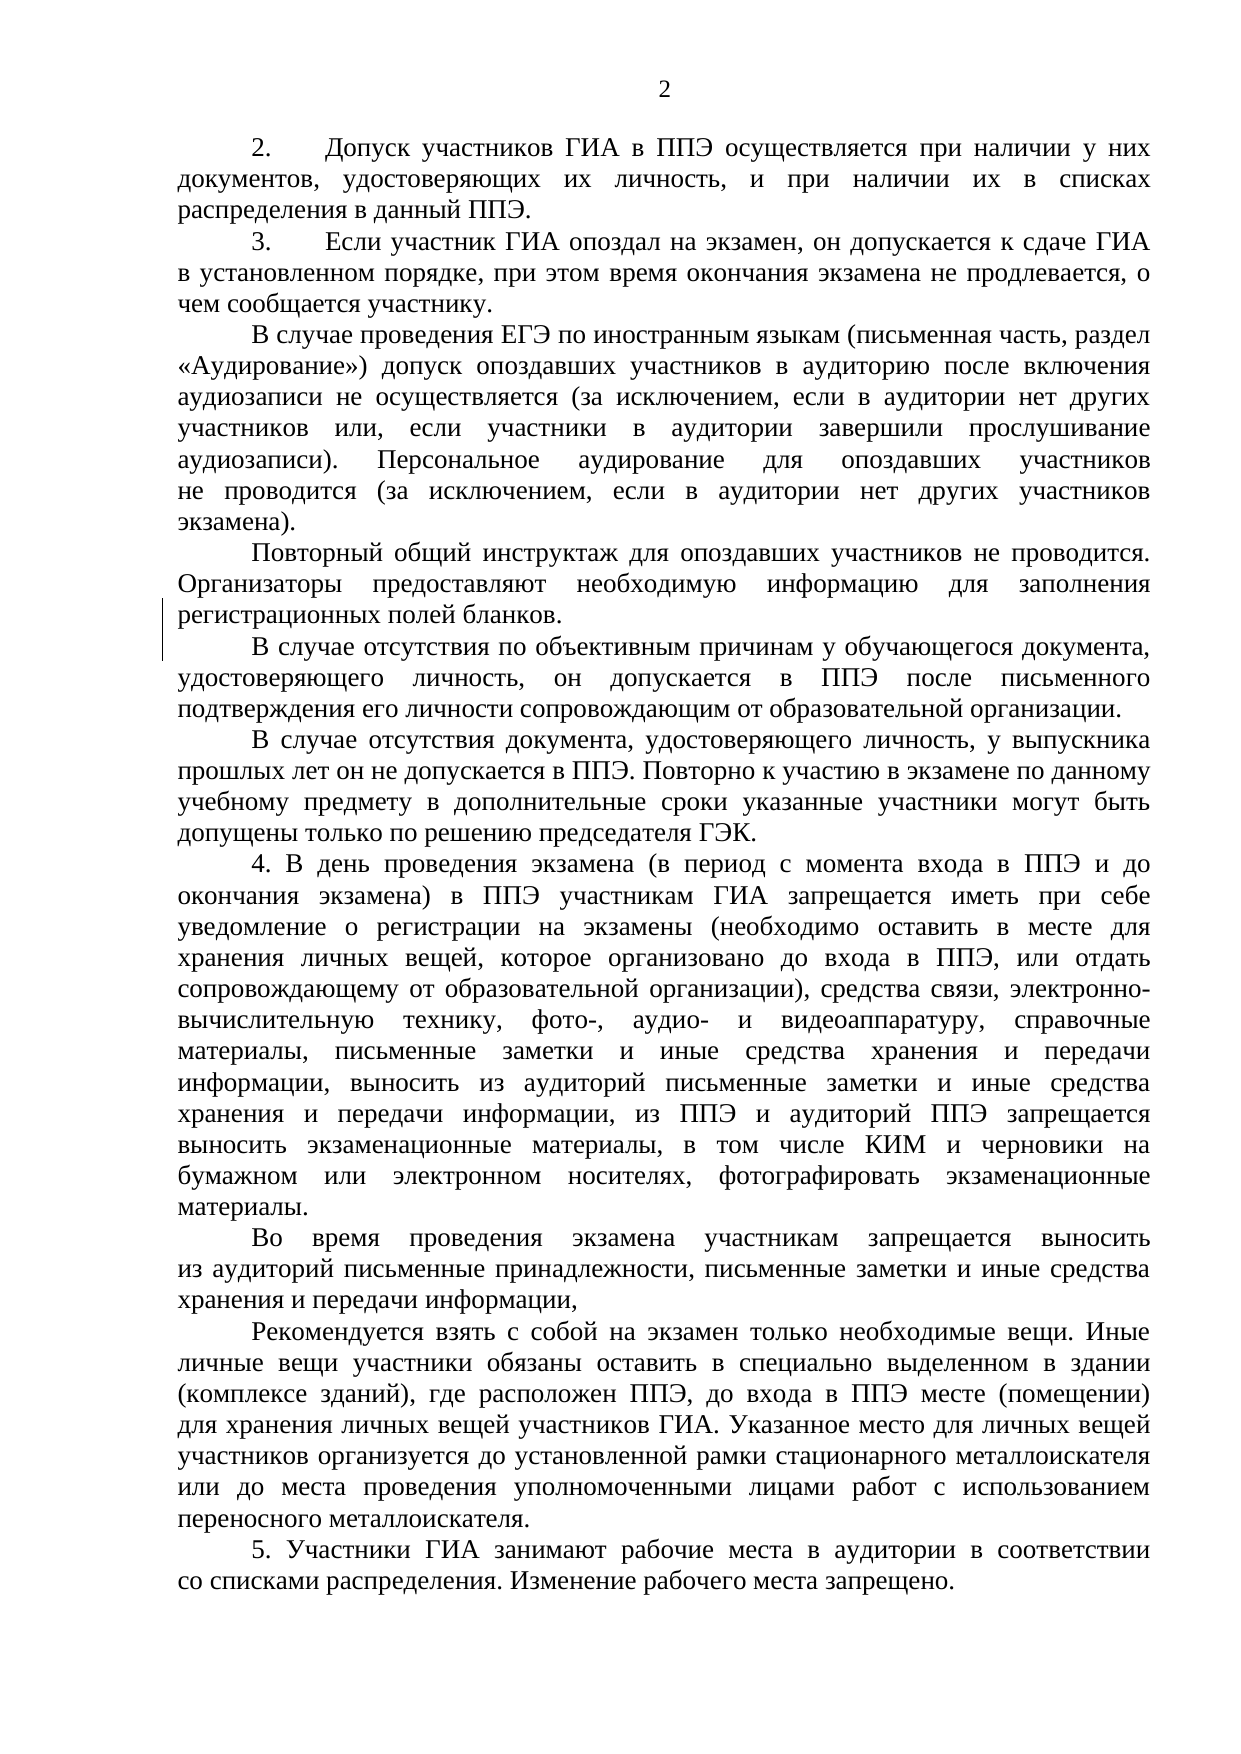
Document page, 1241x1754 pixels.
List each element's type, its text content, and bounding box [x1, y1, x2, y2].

text Рекомендуется взять с собой на экзамен только необходимые вещи. Иные личные вещи участники обязаны оставить в специально выделенном в здании (комплексе зданий), где расположен ППЭ, до входа в ППЭ месте (помещении) для хранения личных вещей участников ГИА. Указанное место для личных вещей участников организуется до установленной рамки стационарного металлоискателя или до места проведения уполномоченными лицами работ с использованием переносного металлоискателя. [177, 1315, 1152, 1533]
text 4. В день проведения экзамена (в период с момента входа в ППЭ и до окончания экзамена) в ППЭ участникам ГИА запрещается иметь при себе уведомление о регистрации на экзамены (необходимо оставить в месте для хранения личных вещей, которое организовано до входа в ППЭ, или отдать сопровождающему от образовательной организации), средства связи, электронно-вычислительную технику, фото-, аудио- и видеоаппаратуру, справочные материалы, письменные заметки и иные средства хранения и передачи информации, выносить из аудиторий письменные заметки и иные средства хранения и передачи информации, из ППЭ и аудиторий ППЭ запрещается выносить экзаменационные материалы, в том числе КИМ и черновики на бумажном или электронном носителях, фотографировать экзаменационные материалы. [177, 848, 1152, 1221]
list Допуск участников ГИА в ППЭ осуществляется при наличии у них документов, удостоверяющих их личность, и при наличии их в списках распределения в данный ППЭ. [177, 131, 1152, 225]
text Во время проведения экзамена участникам запрещается выносить из аудиторий письменные принадлежности, письменные заметки и иные средства хранения и передачи информации, [177, 1221, 1152, 1315]
text В случае проведения ЕГЭ по иностранным языкам (письменная часть, раздел «Аудирование») допуск опоздавших участников в аудиторию после включения аудиозаписи не осуществляется (за исключением, если в аудитории нет других участников или, если участники в аудитории завершили прослушивание аудиозаписи). Персональное аудирование для опоздавших участников не проводится (за исключением, если в аудитории нет других участников экзамена). [177, 318, 1152, 536]
text Повторный общий инструктаж для опоздавших участников не проводится. Организаторы предоставляют необходимую информацию для заполнения регистрационных полей бланков. [177, 536, 1152, 629]
text В случае отсутствия по объективным причинам у обучающегося документа, удостоверяющего личность, он допускается в ППЭ после письменного подтверждения его личности сопровождающим от образовательной организации. [177, 629, 1152, 723]
text 5. Участники ГИА занимают рабочие места в аудитории в соответствии со списками распределения. Изменение рабочего места запрещено. [177, 1533, 1152, 1595]
text В случае отсутствия документа, удостоверяющего личность, у выпускника прошлых лет он не допускается в ППЭ. Повторно к участию в экзамене по данному учебному предмету в дополнительные сроки указанные участники могут быть допущены только по решению председателя ГЭК. [177, 723, 1152, 848]
list Если участник ГИА опоздал на экзамен, он допускается к сдаче ГИА в установленном порядке, при этом время окончания экзамена не продлевается, о чем сообщается участнику. [177, 225, 1152, 318]
